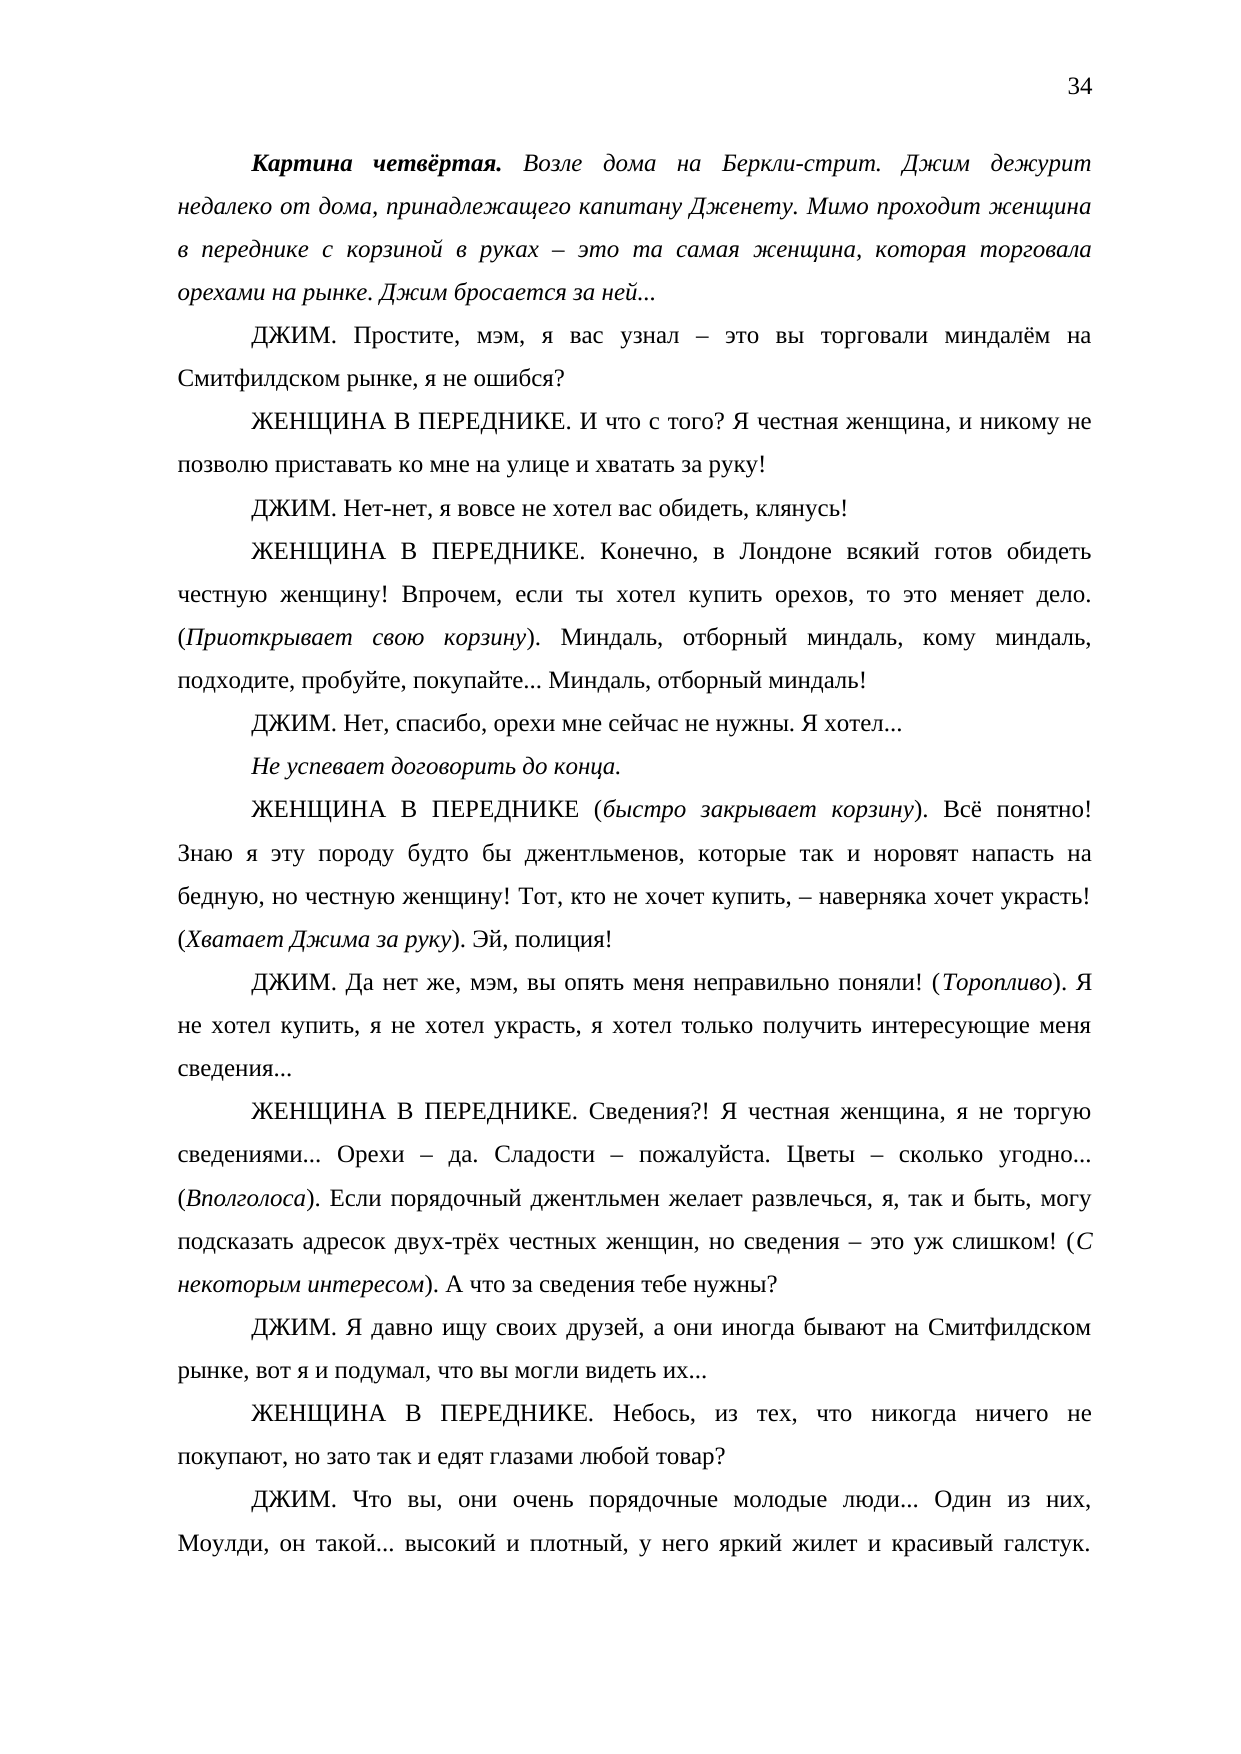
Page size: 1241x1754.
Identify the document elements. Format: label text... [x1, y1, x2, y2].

text Картина четвёртая. Возле дома на Беркли-стрит. Джим дежурит недалеко от дома, принадлежащего капитану Дженету. Мимо проходит женщина в переднике с корзиной в руках – это та самая женщина, которая торговала орехами на рынке. Джим бросается за ней... [177, 148, 1092, 306]
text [177, 1484, 1092, 1556]
text ДЖИМ. Я давно ищу своих друзей, а они иногда бывают на Смитфилдском рынке, вот я и подумал, что вы могли видеть их... [177, 1312, 1092, 1384]
text ЖЕНЩИНА В ПЕРЕДНИКЕ. Конечно, в Лондоне всякий готов обидеть честную женщину! Впрочем, если ты хотел купить орехов, то это меняет дело. (Приоткрывает свою корзину). Миндаль, отборный миндаль, кому миндаль, подходите, пробуйте, покупайте... Миндаль, отборный миндаль! [177, 536, 1092, 694]
text ДЖИМ. Простите, мэм, я вас узнал – это вы торговали миндалём на Смитфилдском рынке, я не ошибся? [177, 320, 1092, 392]
text Не успевает договорить до конца. [177, 751, 1092, 780]
text ДЖИМ. Да нет же, мэм, вы опять меня неправильно поняли! (Торопливо). Я не хотел купить, я не хотел украсть, я хотел только получить интересующие меня сведения... [177, 967, 1092, 1082]
text ЖЕНЩИНА В ПЕРЕДНИКЕ (быстро закрывает корзину). Всё понятно! Знаю я эту породу будто бы джентльменов, которые так и норовят напасть на бедную, но честную женщину! Тот, кто не хочет купить, – наверняка хочет украсть! (Хватает Джима за руку). Эй, полиция! [177, 794, 1092, 953]
text ДЖИМ. Нет-нет, я вовсе не хотел вас обидеть, клянусь! [177, 493, 1092, 521]
text ЖЕНЩИНА В ПЕРЕДНИКЕ. И что с того? Я честная женщина, и никому не позволю приставать ко мне на улице и хватать за руку! [177, 406, 1092, 478]
text ЖЕНЩИНА В ПЕРЕДНИКЕ. Небось, из тех, что никогда ничего не покупают, но зато так и едят глазами любой товар? [177, 1398, 1092, 1470]
text ДЖИМ. Нет, спасибо, орехи мне сейчас не нужны. Я хотел... [177, 708, 1092, 737]
text ЖЕНЩИНА В ПЕРЕДНИКЕ. Сведения?! Я честная женщина, я не торгую сведениями... Орехи – да. Сладости – пожалуйста. Цветы – сколько угодно... (Вполголоса). Если порядочный джентльмен желает развлечься, я, так и быть, могу подсказать адресок двух-трёх честных женщин, но сведения – это уж слишком! (С некоторым интересом). А что за сведения тебе нужны? [177, 1096, 1092, 1298]
